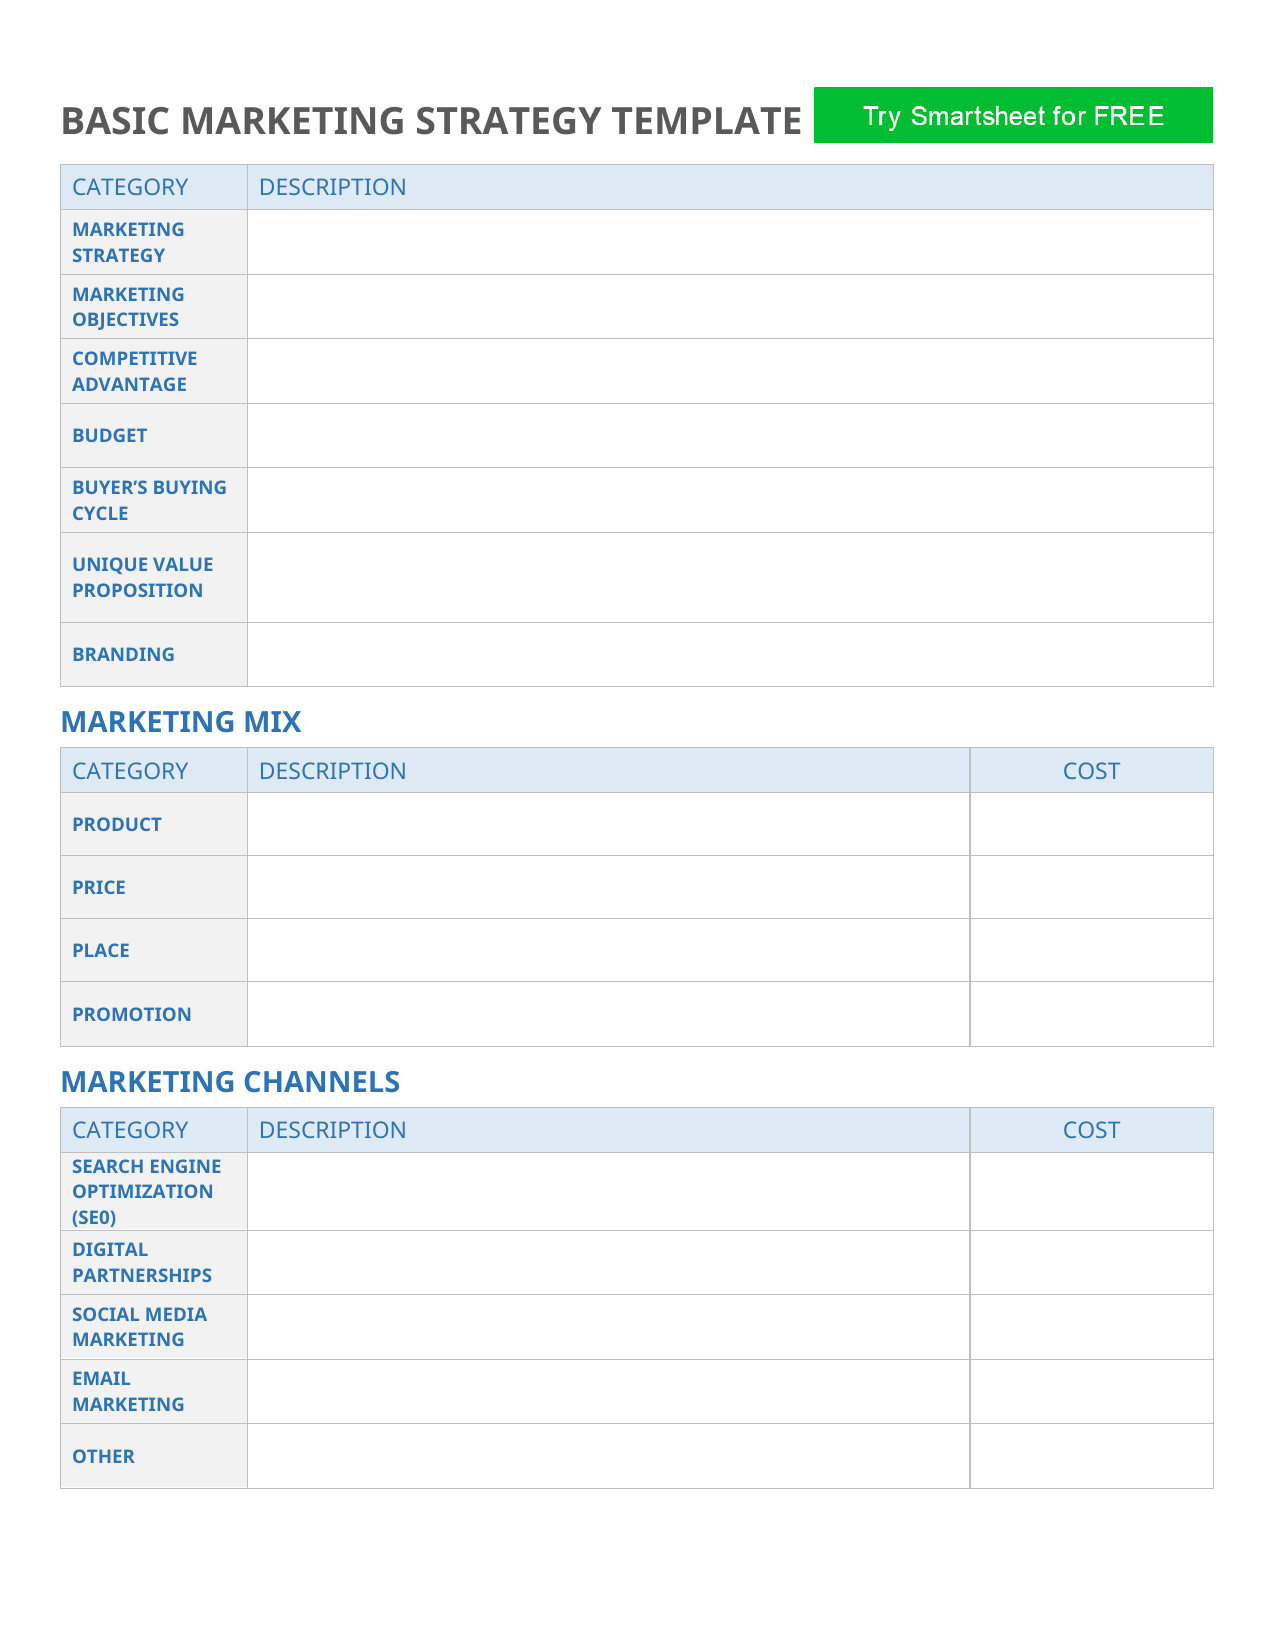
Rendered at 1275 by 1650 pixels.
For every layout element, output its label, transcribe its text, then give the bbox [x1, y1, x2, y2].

table_cell [971, 1153, 1213, 1229]
table_cell BUYER’S BUYING CYCLE [61, 468, 247, 532]
table_cell [248, 1231, 969, 1294]
table_cell [248, 533, 1213, 622]
table_cell [971, 1424, 1213, 1487]
table_header DESCRIPTION [248, 165, 1213, 209]
table_cell [248, 1360, 969, 1423]
table_header CATEGORY [61, 748, 247, 792]
table_cell [248, 339, 1213, 403]
table_cell OTHER [61, 1424, 247, 1487]
table_header DESCRIPTION [248, 1108, 969, 1152]
table_cell [971, 1231, 1213, 1294]
table_cell PROMOTION [61, 982, 247, 1046]
table_cell [971, 1360, 1213, 1423]
table_cell [248, 856, 969, 918]
table_cell [248, 982, 969, 1046]
table_header COST [971, 1108, 1213, 1152]
table_cell [248, 623, 1213, 686]
table_cell [248, 793, 969, 855]
table_cell BUDGET [61, 404, 247, 467]
table_cell MARKETING OBJECTIVES [61, 275, 247, 338]
table_header COST [971, 748, 1213, 792]
table_cell [248, 919, 969, 981]
table_cell [971, 856, 1213, 918]
table_cell [248, 404, 1213, 467]
table_cell [971, 919, 1213, 981]
table_header DESCRIPTION [248, 748, 969, 792]
table_cell [971, 982, 1213, 1046]
table_cell PRICE [61, 856, 247, 918]
table_cell BRANDING [61, 623, 247, 686]
table_header CATEGORY [61, 1108, 247, 1152]
table_cell [248, 1295, 969, 1358]
text MARKETING CHANNELS [60, 1061, 1215, 1101]
table_cell COMPETITIVE ADVANTAGE [61, 339, 247, 403]
table_cell SOCIAL MEDIA MARKETING [61, 1295, 247, 1358]
table_cell UNIQUE VALUE PROPOSITION [61, 533, 247, 622]
table_cell [248, 275, 1213, 338]
text MARKETING MIX [60, 701, 1215, 741]
picture [813, 87, 1214, 143]
table_cell [971, 793, 1213, 855]
table_cell DIGITAL PARTNERSHIPS [61, 1231, 247, 1294]
table_cell [248, 468, 1213, 532]
table_cell [248, 1153, 969, 1229]
table_cell [248, 210, 1213, 274]
table_cell MARKETING STRATEGY [61, 210, 247, 274]
table_cell PRODUCT [61, 793, 247, 855]
table_header CATEGORY [61, 165, 247, 209]
table_cell [248, 1424, 969, 1487]
table_cell EMAIL MARKETING [61, 1360, 247, 1423]
table_cell PLACE [61, 919, 247, 981]
table_cell SEARCH ENGINE OPTIMIZATION (SE0) [61, 1153, 247, 1229]
table_cell [971, 1295, 1213, 1358]
